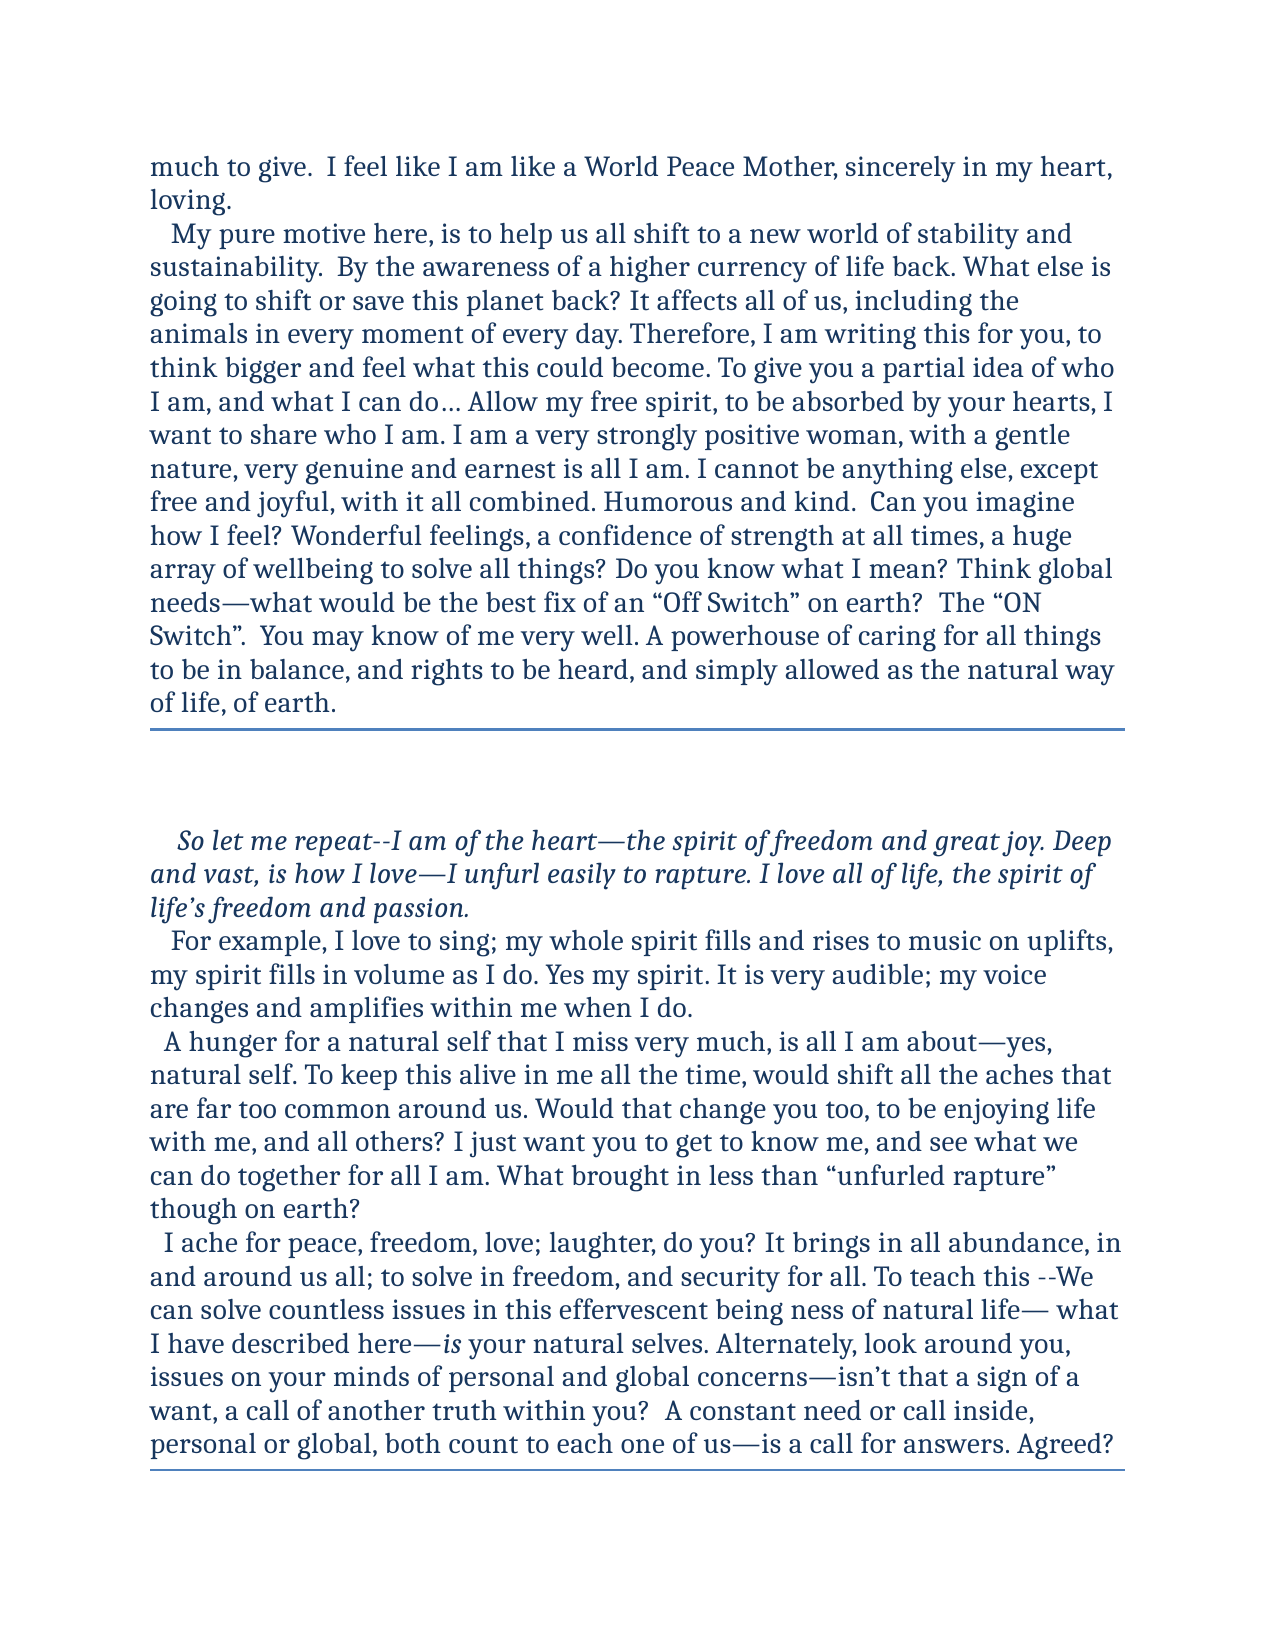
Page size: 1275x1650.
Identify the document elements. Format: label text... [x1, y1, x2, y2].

title My pure motive here, is to help us all shift to a new world of stability and sustainability. By the awareness of a higher currency of life back. What else is going to shift or save this planet back? It affects all of us, including the animals in every moment of every day. Therefore, I am writing this for you, to think bigger and feel what this could become. To give you a partial idea of who I am, and what I can do… Allow my free spirit, to be absorbed by your hearts, I want to share who I am. I am a very strongly positive woman, with a gentle nature, very genuine and earnest is all I am. I cannot be anything else, except free and joyful, with it all combined. Humorous and kind. Can you imagine how I feel? Wonderful feelings, a confidence of strength at all times, a huge array of wellbeing to solve all things? Do you know what I mean? Think global needs—what would be the best fix of an “Off Switch” on earth? The “ON Switch”. You may know of me very well. A powerhouse of caring for all things to be in balance, and rights to be heard, and simply allowed as the natural way of life, of earth. [150, 217, 1125, 728]
title A hunger for a natural self that I miss very much, is all I am about—yes, natural self. To keep this alive in me all the time, would shift all the aches that are far too common around us. Would that change you too, to be enjoying life with me, and all others? I just want you to get to know me, and see what we can do together for all I am. What brought in less than “unfurled rapture” though on earth? [150, 1025, 1125, 1226]
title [150, 1226, 1125, 1469]
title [150, 150, 1125, 217]
title For example, I love to sing; my whole spirit fills and rises to music on uplifts, my spirit fills in volume as I do. Yes my spirit. It is very audible; my voice changes and amplifies within me when I do. [150, 924, 1125, 1025]
title So let me repeat--I am of the heart—the spirit of freedom and great joy. Deep and vast, is how I love—I unfurl easily to rapture. I love all of life, the spirit of life’s freedom and passion. [150, 824, 1125, 924]
